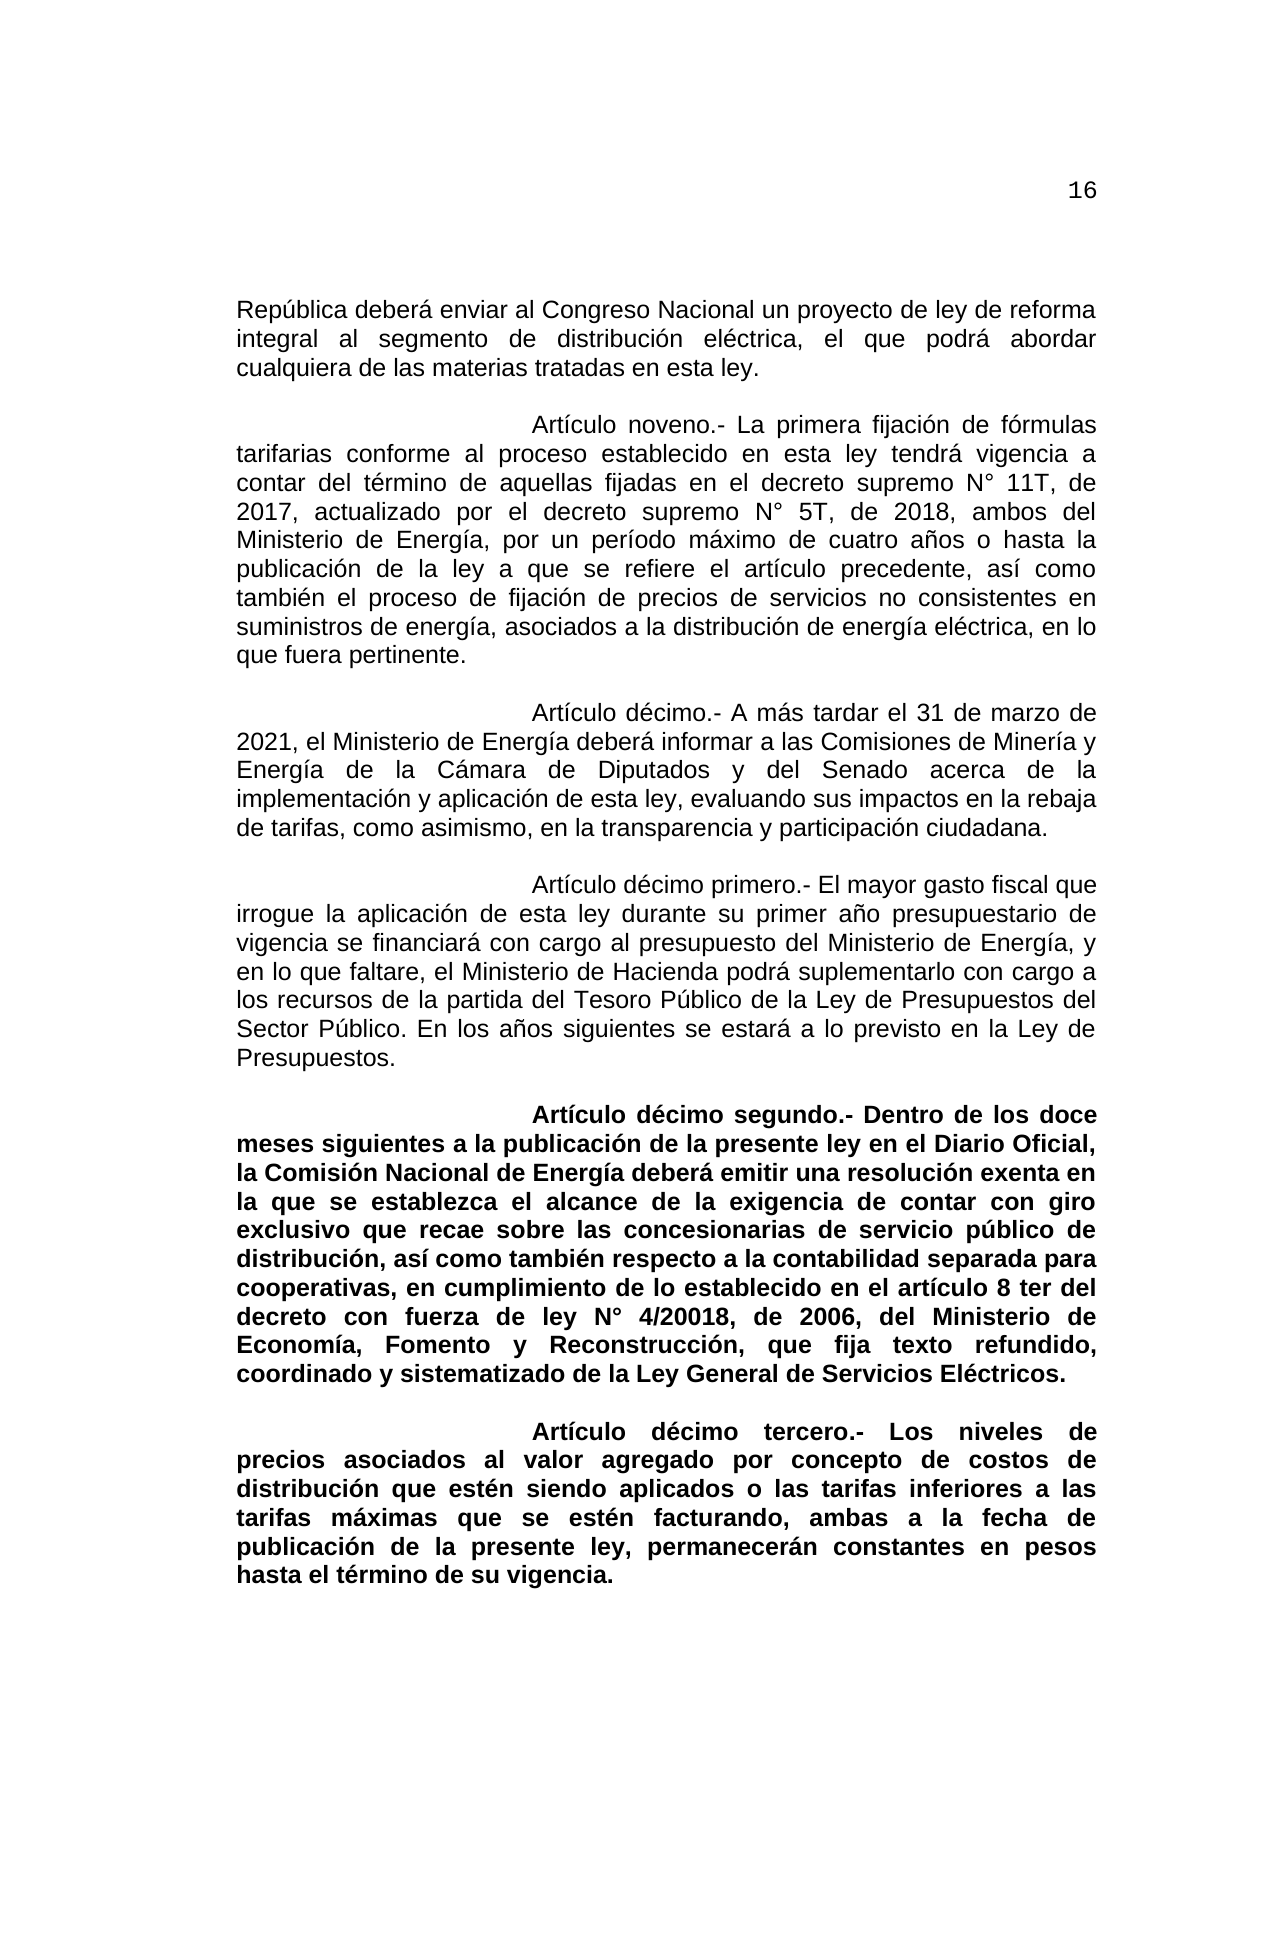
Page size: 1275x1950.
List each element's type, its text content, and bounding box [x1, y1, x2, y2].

text Artículo noveno.- La primera fijación de fórmulas tarifarias conforme al proceso establecido en esta ley tendrá vigencia a contar del término de aquellas fijadas en el decreto supremo N° 11T, de 2017, actualizado por el decreto supremo N° 5T, de 2018, ambos del Ministerio de Energía, por un período máximo de cuatro años o hasta la publicación de la ley a que se refiere el artículo precedente, así como también el proceso de fijación de precios de servicios no consistentes en suministros de energía, asociados a la distribución de energía eléctrica, en lo que fuera pertinente. [236, 410, 1098, 669]
text Artículo décimo.- A más tardar el 31 de marzo de 2021, el Ministerio de Energía deberá informar a las Comisiones de Minería y Energía de la Cámara de Diputados y del Senado acerca de la implementación y aplicación de esta ley, evaluando sus impactos en la rebaja de tarifas, como asimismo, en la transparencia y participación ciudadana. [236, 698, 1098, 842]
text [236, 295, 1098, 382]
text Artículo décimo primero.- El mayor gasto fiscal que irrogue la aplicación de esta ley durante su primer año presupuestario de vigencia se financiará con cargo al presupuesto del Ministerio de Energía, y en lo que faltare, el Ministerio de Hacienda podrá suplementarlo con cargo a los recursos de la partida del Tesoro Público de la Ley de Presupuestos del Sector Público. En los años siguientes se estará a lo previsto en la Ley de Presupuestos. [236, 870, 1098, 1072]
text Artículo décimo segundo.- Dentro de los doce meses siguientes a la publicación de la presente ley en el Diario Oficial, la Comisión Nacional de Energía deberá emitir una resolución exenta en la que se establezca el alcance de la exigencia de contar con giro exclusivo que recae sobre las concesionarias de servicio público de distribución, así como también respecto a la contabilidad separada para cooperativas, en cumplimiento de lo establecido en el artículo 8 ter del decreto con fuerza de ley N° 4/20018, de 2006, del Ministerio de Economía, Fomento y Reconstrucción, que fija texto refundido, coordinado y sistematizado de la Ley General de Servicios Eléctricos. [236, 1100, 1098, 1388]
text Artículo décimo tercero.- Los niveles de precios asociados al valor agregado por concepto de costos de distribución que estén siendo aplicados o las tarifas inferiores a las tarifas máximas que se estén facturando, ambas a la fecha de publicación de la presente ley, permanecerán constantes en pesos hasta el término de su vigencia. [236, 1417, 1098, 1589]
